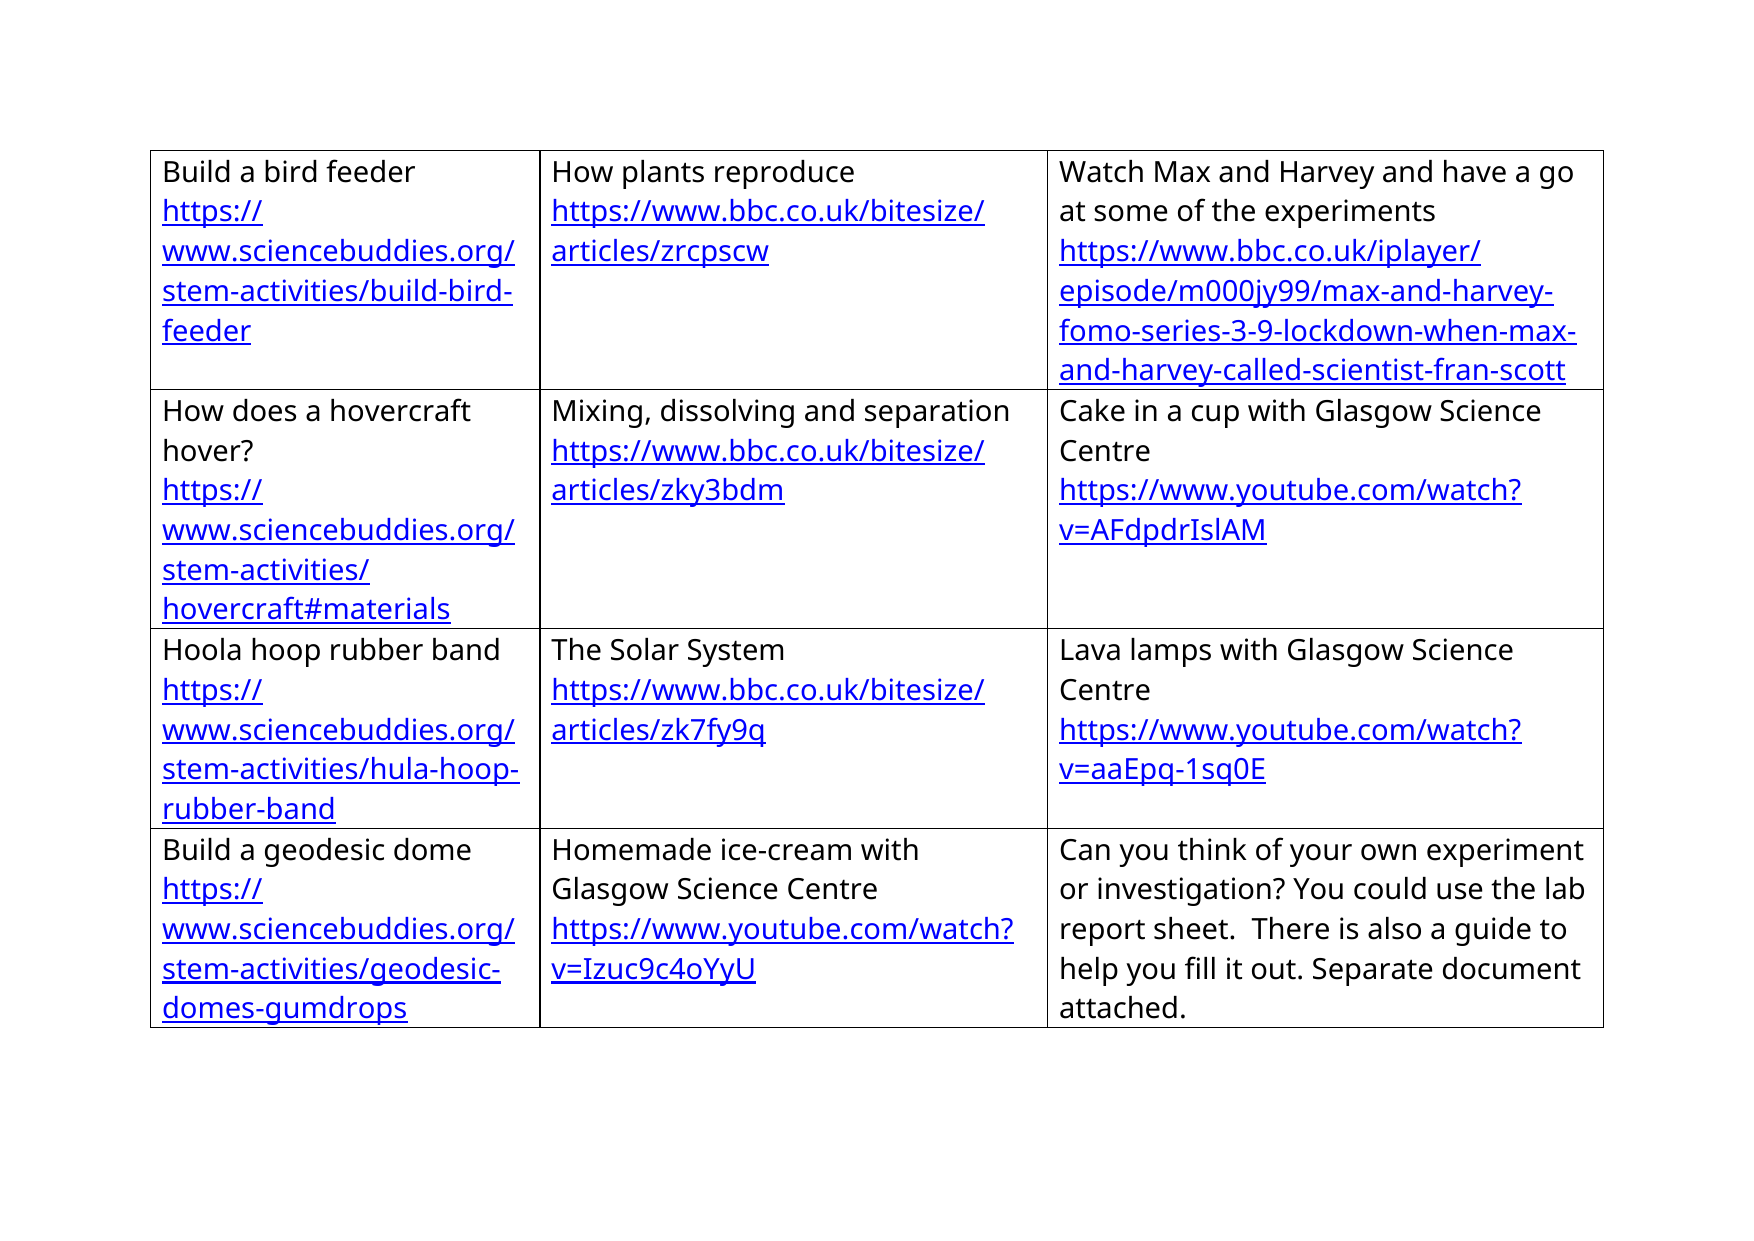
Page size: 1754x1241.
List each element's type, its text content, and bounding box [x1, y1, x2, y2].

table_header How plants reproduce https://www.bbc.co.uk/bitesize/articles/zrcpscw [541, 151, 1047, 389]
table_cell Cake in a cup with Glasgow Science Centre https://www.youtube.com/watch?v=AFdpdrIslAM [1048, 390, 1603, 628]
table_header Build a bird feeder https://www.sciencebuddies.org/stem-activities/build-bird-feeder [151, 151, 539, 389]
table_cell Mixing, dissolving and separation https://www.bbc.co.uk/bitesize/articles/zky3bdm [541, 390, 1047, 628]
table_header Watch Max and Harvey and have a go at some of the experiments https://www.bbc.co.uk/iplayer/episode/m000jy99/max-and-harvey-fomo-series-3-9-lockdown-when-max-and-harvey-called-scientist-fran-scott [1048, 151, 1603, 389]
table_cell Hoola hoop rubber band https://www.sciencebuddies.org/stem-activities/hula-hoop-rubber-band [151, 629, 539, 828]
table_cell Lava lamps with Glasgow Science Centre https://www.youtube.com/watch?v=aaEpq-1sq0E [1048, 629, 1603, 828]
table_cell Can you think of your own experiment or investigation? You could use the lab report sheet. There is also a guide to help you fill it out. Separate document attached. [1048, 829, 1603, 1027]
table_cell Build a geodesic dome https://www.sciencebuddies.org/stem-activities/geodesic-domes-gumdrops [151, 829, 539, 1027]
table_cell The Solar System https://www.bbc.co.uk/bitesize/articles/zk7fy9q [541, 629, 1047, 828]
table_cell Homemade ice-cream with Glasgow Science Centre https://www.youtube.com/watch?v=Izuc9c4oYyU [541, 829, 1047, 1027]
table_cell How does a hovercraft hover? https://www.sciencebuddies.org/stem-activities/hovercraft#materials [151, 390, 539, 628]
